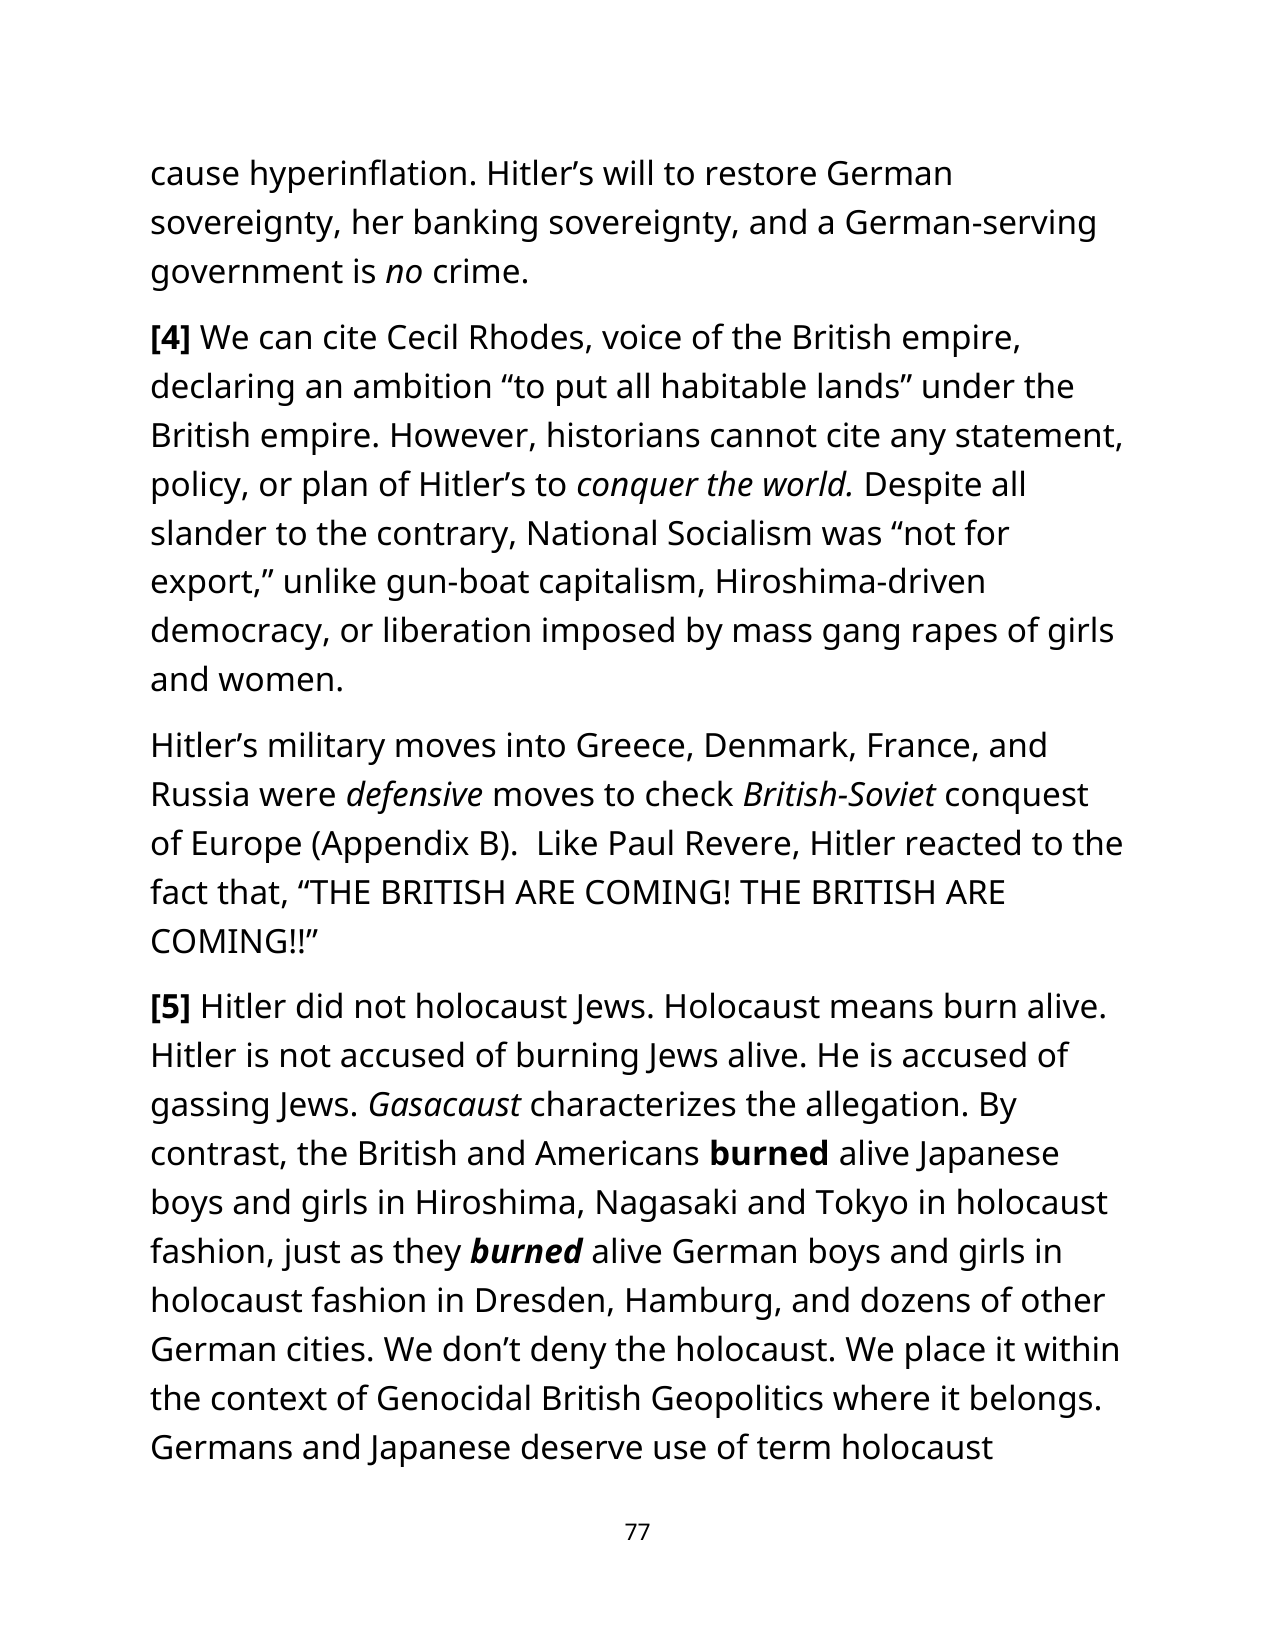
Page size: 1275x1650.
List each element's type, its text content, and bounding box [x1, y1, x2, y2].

text [4] We can cite Cecil Rhodes, voice of the British empire, declaring an ambition “to put all habitable lands” under the British empire. However, historians cannot cite any statement, policy, or plan of Hitler’s to conquer the world. Despite all slander to the contrary, National Socialism was “not for export,” unlike gun-boat capitalism, Hiroshima-driven democracy, or liberation imposed by mass gang rapes of girls and women. [150, 313, 1125, 702]
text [150, 150, 1125, 293]
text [150, 983, 1125, 1469]
text Hitler’s military moves into Greece, Denmark, France, and Russia were defensive moves to check British-Soviet conquest of Europe (Appendix B). Like Paul Revere, Hitler reacted to the fact that, “THE BRITISH ARE COMING! THE BRITISH ARE COMING!!” [150, 722, 1125, 963]
